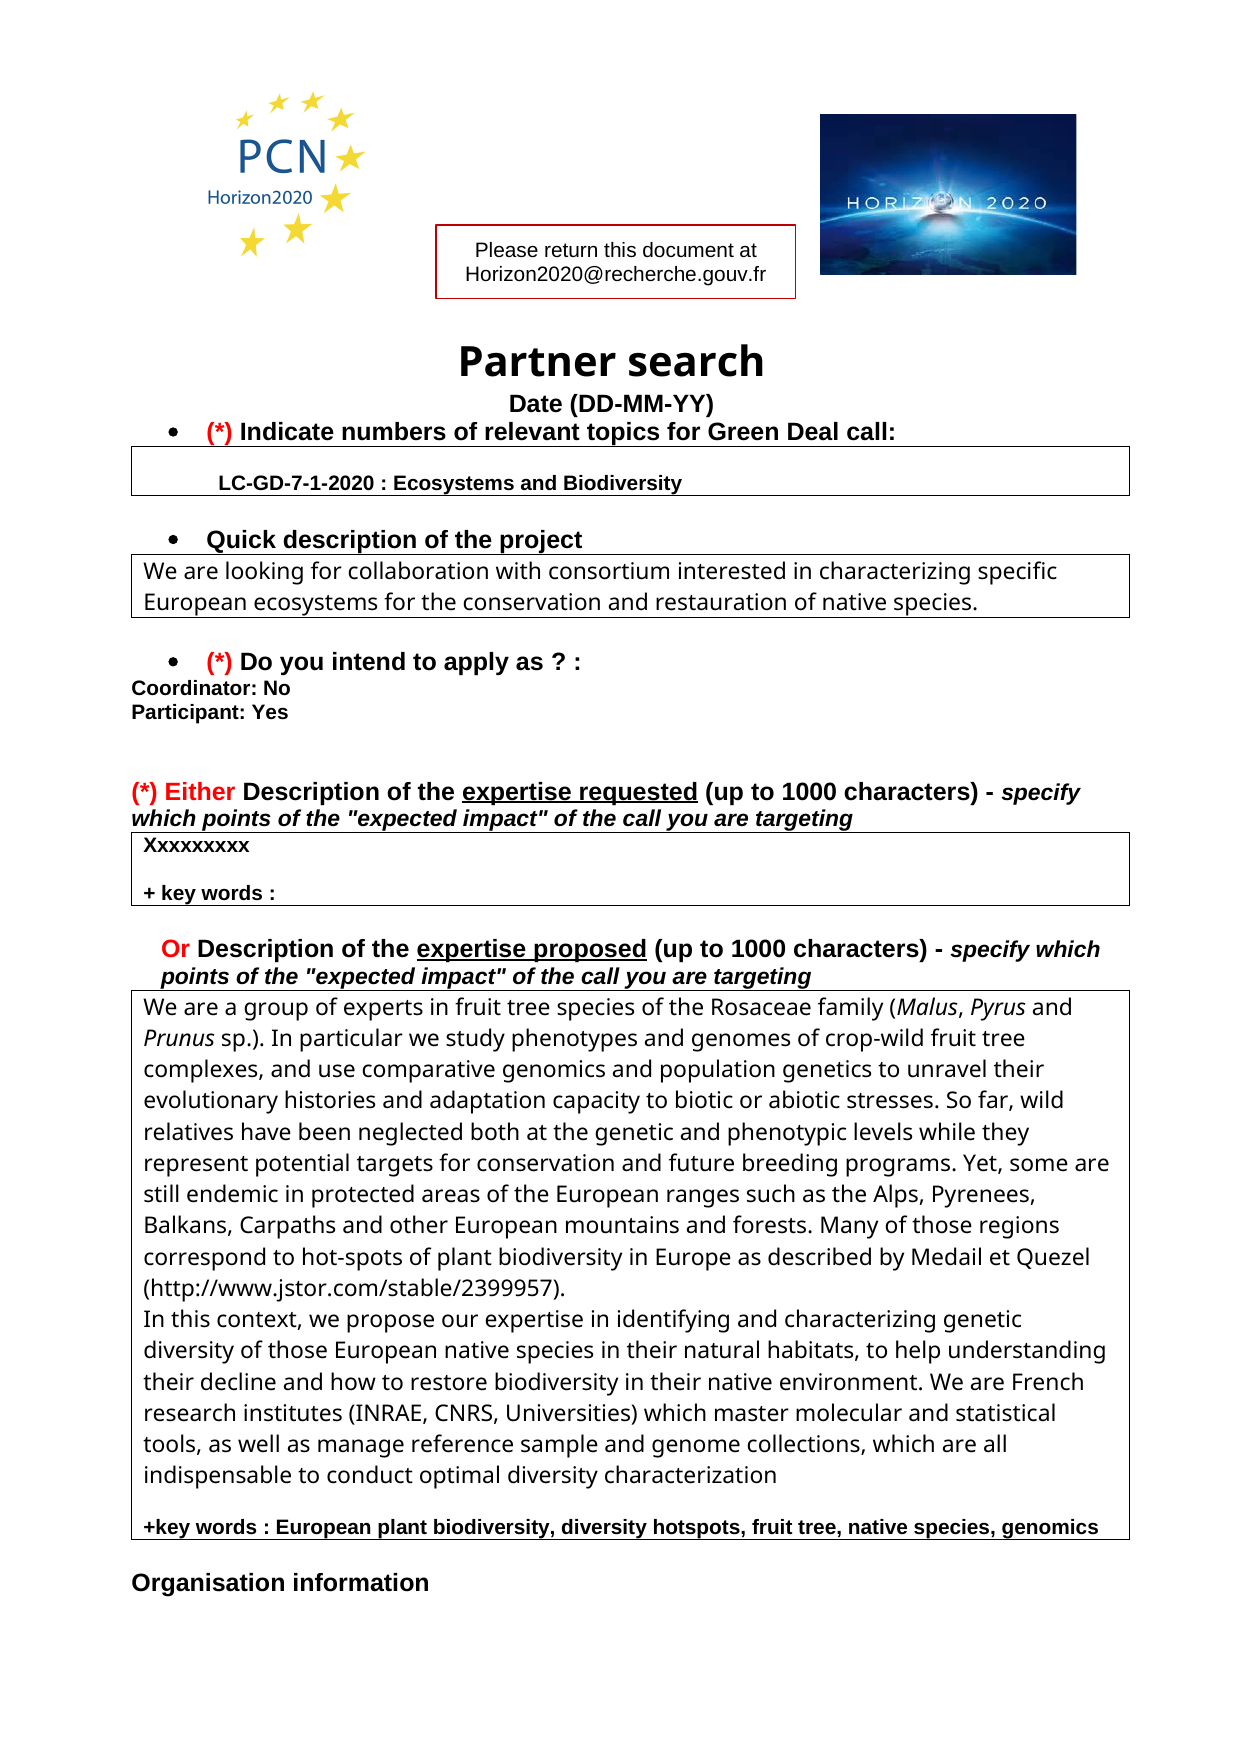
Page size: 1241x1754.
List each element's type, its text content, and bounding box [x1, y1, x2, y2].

text Date (DD-MM-YY) [116, 388, 1106, 417]
text Or Description of the expertise proposed (up to 1000 characters) - specify which points of the "expected impact" of the call you are targeting [161, 934, 1106, 989]
picture [820, 114, 1077, 275]
table_header We are looking for collaboration with consortium interested in characterizing specific European ecosystems for the conservation and restauration of native species. [132, 555, 1129, 617]
text (*) Either Description of the expertise requested (up to 1000 characters) - specify which points of the "expected impact" of the call you are targeting [131, 777, 1106, 832]
table_header Xxxxxxxxx + key words : [132, 833, 1129, 904]
list (*) Do you intend to apply as ? : [169, 647, 1106, 676]
text Coordinator: No [131, 676, 1106, 700]
text Partner search [116, 332, 1106, 388]
table_header LC-GD-7-1-2020 : Ecosystems and Biodiversity [132, 447, 1129, 495]
table_header We are a group of experts in fruit tree species of the Rosaceae family (Malus, Pyrus and Prunus sp.). In particular we study phenotypes and genomes of crop-wild fruit tree complexes, and use comparative genomics and population genetics to unravel their evolutionary histories and adaptation capacity to biotic or abiotic stresses. So far, wild relatives have been neglected both at the genetic and phenotypic levels while they represent potential targets for conservation and future breeding programs. Yet, some are still endemic in protected areas of the European ranges such as the Alps, Pyrenees, Balkans, Carpaths and other European mountains and forests. Many of those regions correspond to hot-spots of plant biodiversity in Europe as described by Medail et Quezel (http://www.jstor.com/stable/2399957). In this context, we propose our expertise in identifying and characterizing genetic diversity of those European native species in their natural habitats, to help understanding their decline and how to restore biodiversity in their native environment. We are French research institutes (INRAE, CNRS, Universities) which master molecular and statistical tools, as well as manage reference sample and genome collections, which are all indispensable to conduct optimal diversity characterization +key words : European plant biodiversity, diversity hotspots, fruit tree, native species, genomics [132, 991, 1129, 1538]
list (*) Indicate numbers of relevant topics for Green Deal call: [169, 417, 1106, 446]
picture [131, 75, 432, 275]
list Quick description of the project [169, 525, 1106, 554]
text Participant: Yes [131, 700, 1106, 724]
text Organisation information [131, 1568, 1106, 1597]
